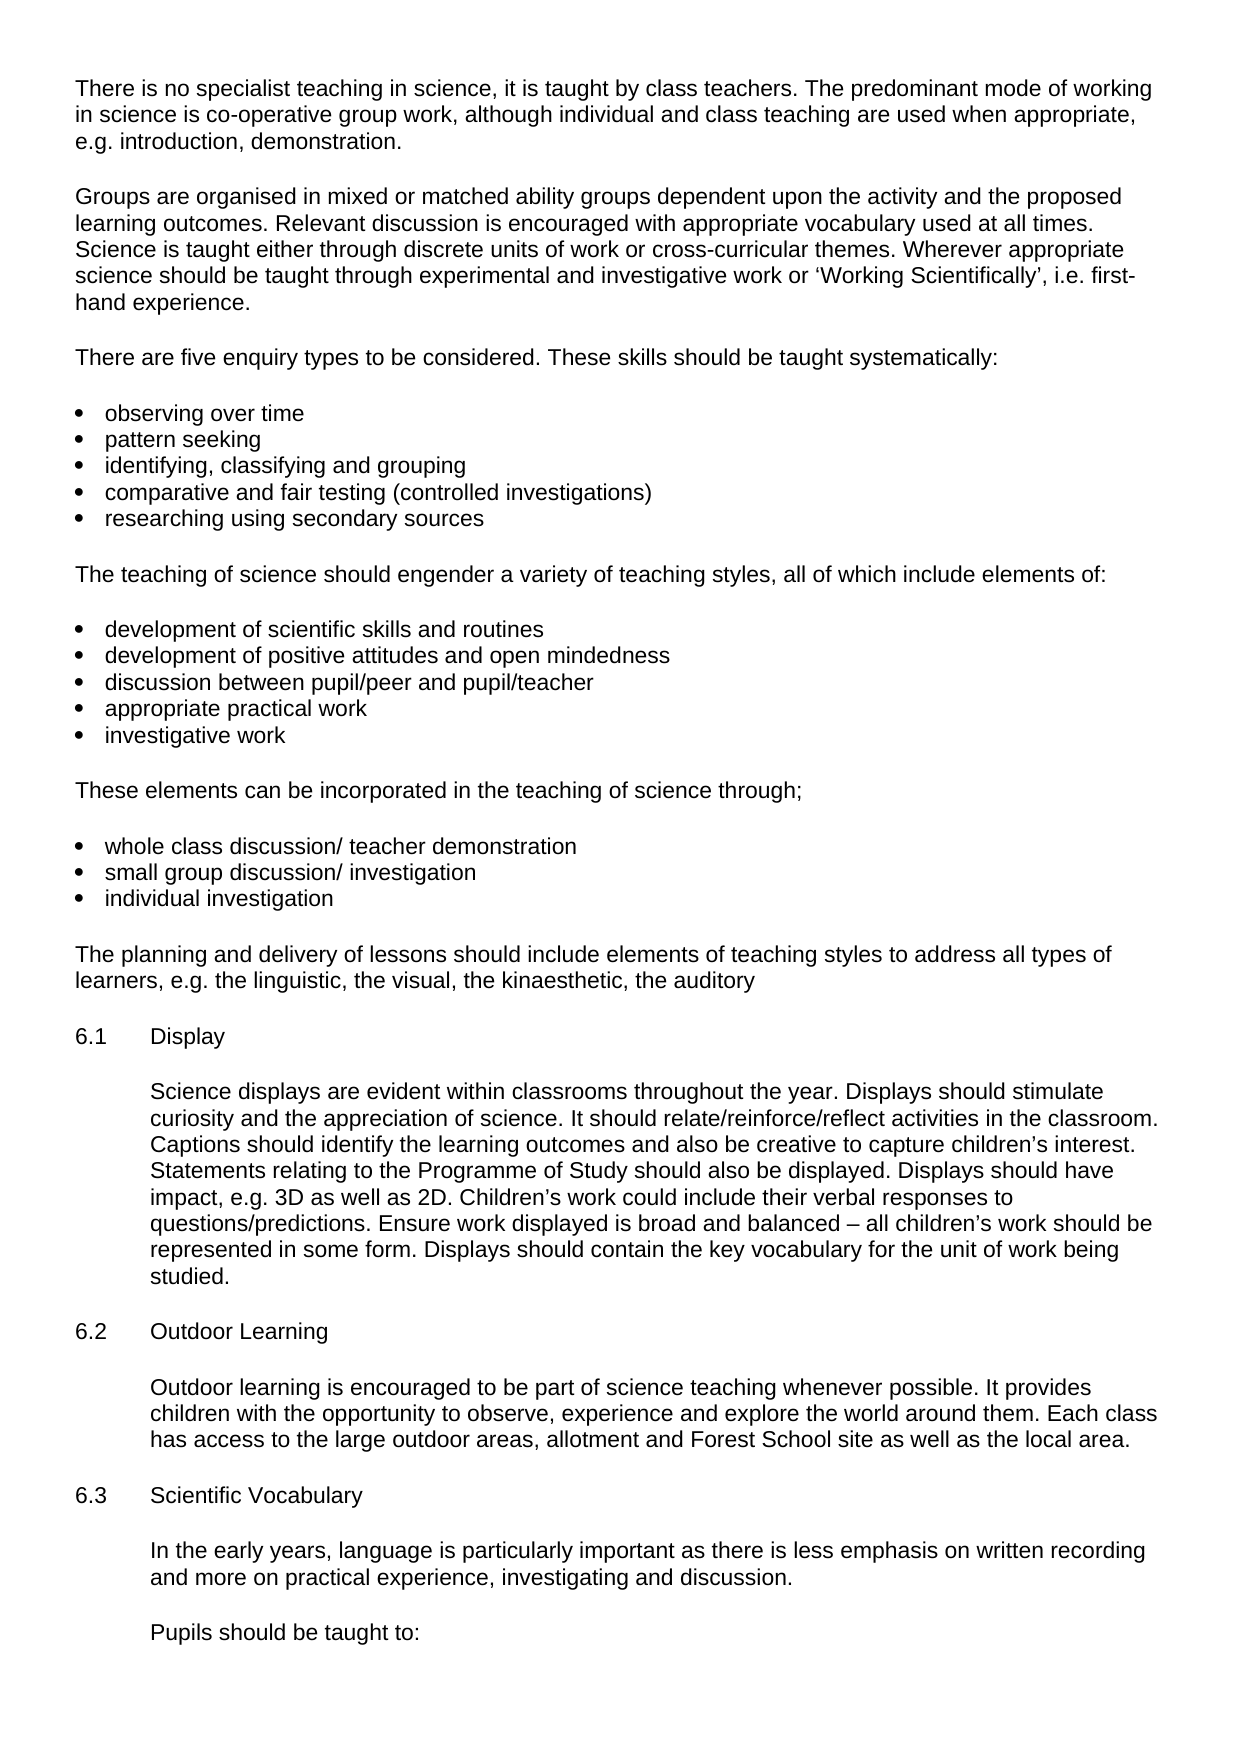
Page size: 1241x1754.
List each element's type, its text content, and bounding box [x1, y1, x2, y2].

text The teaching of science should engender a variety of teaching styles, all of which include elements of: [75, 561, 1165, 587]
text In the early years, language is particularly important as there is less emphasis on written recording and more on practical experience, investigating and discussion. [150, 1537, 1165, 1590]
list comparative and fair testing (controlled investigations) [75, 479, 1165, 505]
text These elements can be incorporated in the teaching of science through; [75, 777, 1165, 803]
list appropriate practical work [75, 695, 1165, 722]
text 6.3 Scientific Vocabulary [75, 1482, 1165, 1508]
list individual investigation [75, 885, 1165, 912]
text There is no specialist teaching in science, it is taught by class teachers. The predominant mode of working in science is co-operative group work, although individual and class teaching are used when appropriate, e.g. introduction, demonstration. [75, 75, 1165, 154]
list development of positive attitudes and open mindedness [75, 642, 1165, 669]
list investigative work [75, 722, 1165, 748]
list pattern seeking [75, 426, 1165, 452]
text Pupils should be taught to: [150, 1619, 1165, 1646]
text 6.1 Display [75, 1023, 1165, 1049]
list small group discussion/ investigation [75, 859, 1165, 885]
list discussion between pupil/peer and pupil/teacher [75, 669, 1165, 695]
text There are five enquiry types to be considered. These skills should be taught systematically: [75, 344, 1165, 371]
list researching using secondary sources [75, 505, 1165, 531]
list observing over time [75, 400, 1165, 426]
text Outdoor learning is encouraged to be part of science teaching whenever possible. It provides children with the opportunity to observe, experience and explore the world around them. Each class has access to the large outdoor areas, allotment and Forest School site as well as the local area. [150, 1374, 1165, 1453]
text Groups are organised in mixed or matched ability groups dependent upon the activity and the proposed learning outcomes. Relevant discussion is encouraged with appropriate vocabulary used at all times. Science is taught either through discrete units of work or cross-curricular themes. Wherever appropriate science should be taught through experimental and investigative work or ‘Working Scientifically’, i.e. first-hand experience. [75, 183, 1165, 315]
list development of scientific skills and routines [75, 616, 1165, 642]
list whole class discussion/ teacher demonstration [75, 833, 1165, 859]
text The planning and delivery of lessons should include elements of teaching styles to address all types of learners, e.g. the linguistic, the visual, the kinaesthetic, the auditory [75, 941, 1165, 993]
text Science displays are evident within classrooms throughout the year. Displays should stimulate curiosity and the appreciation of science. It should relate/reinforce/reflect activities in the classroom. Captions should identify the learning outcomes and also be creative to capture children’s interest. Statements relating to the Programme of Study should also be displayed. Displays should have impact, e.g. 3D as well as 2D. Children’s work could include their verbal responses to questions/predictions. Ensure work displayed is broad and balanced – all children’s work should be represented in some form. Displays should contain the key vocabulary for the unit of work being studied. [150, 1078, 1165, 1289]
list identifying, classifying and grouping [75, 452, 1165, 479]
text 6.2 Outdoor Learning [75, 1318, 1165, 1344]
